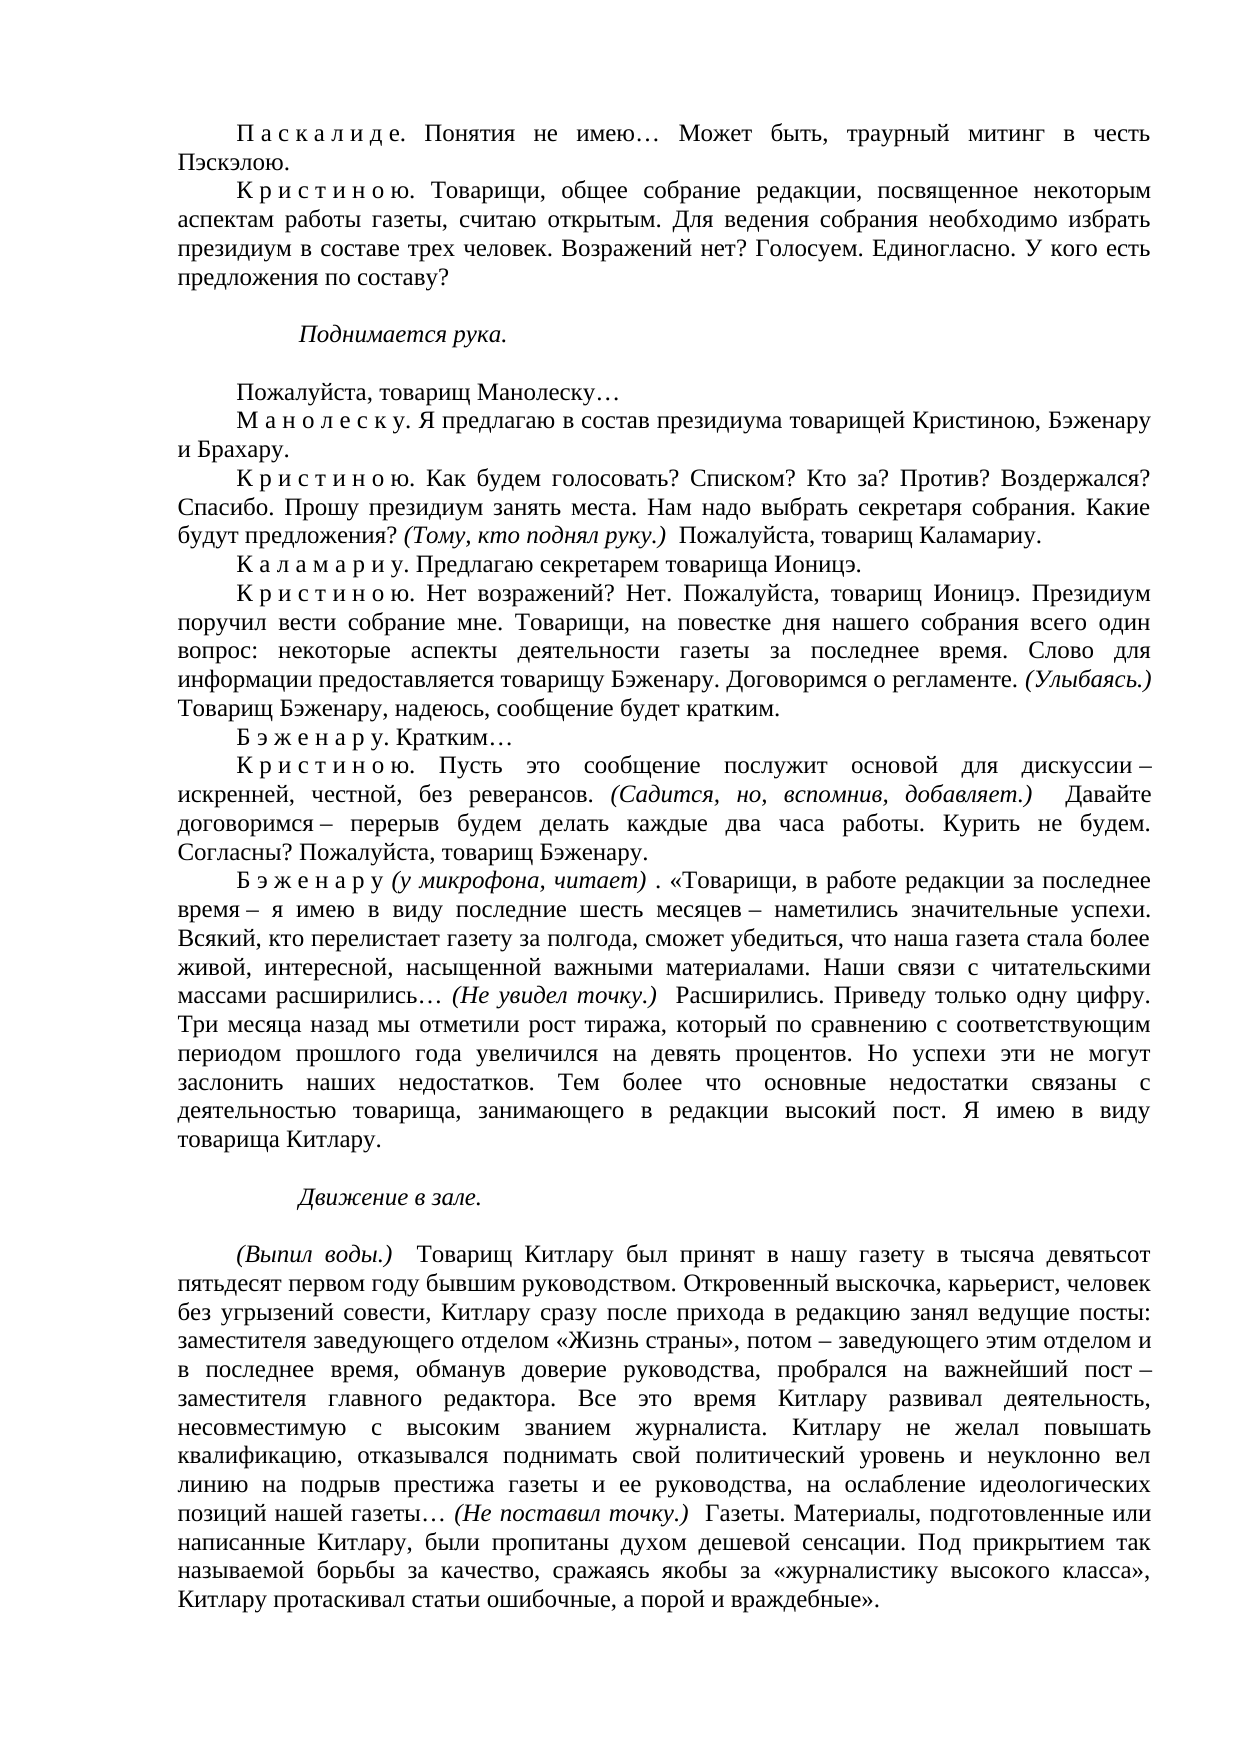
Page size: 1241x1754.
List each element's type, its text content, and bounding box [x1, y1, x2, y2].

text К р и с т и н о ю. Нет возражений? Нет. Пожалуйста, товарищ Ионицэ. Президиум поручил вести собрание мне. Товарищи, на повестке дня нашего собрания всего один вопрос: некоторые аспекты деятельности газеты за последнее время. Слово для информации предоставляется товарищу Бэженару. Договоримся о регламенте. (Улыбаясь.) Товарищ Бэженару, надеюсь, сообщение будет кратким. [177, 578, 1152, 722]
text (Выпил воды.) Товарищ Китлару был принят в нашу газету в тысяча девятьсот пятьдесят первом году бывшим руководством. Откровенный выскочка, карьерист, человек без угрызений совести, Китлару сразу после прихода в редакцию занял ведущие посты: заместителя заведующего отделом «Жизнь страны», потом – заведующего этим отделом и в последнее время, обманув доверие руководства, пробрался на важнейший пост – заместителя главного редактора. Все это время Китлару развивал деятельность, несовместимую с высоким званием журналиста. Китлару не желал повышать квалификацию, отказывался поднимать свой политический уровень и неуклонно вел линию на подрыв престижа газеты и ее руководства, на ослабление идеологических позиций нашей газеты… (Не поставил точку.) Газеты. Материалы, подготовленные или написанные Китлару, были пропитаны духом дешевой сенсации. Под прикрытием так называемой борьбы за качество, сражаясь якобы за «журналистику высокого класса», Китлару протаскивал статьи ошибочные, а порой и враждебные». [177, 1239, 1152, 1613]
text К а л а м а р и у. Предлагаю секретарем товарища Ионицэ. [177, 549, 1152, 578]
text Движение в зале. [177, 1182, 1152, 1211]
text К р и с т и н о ю. Товарищи, общее собрание редакции, посвященное некоторым аспектам работы газеты, считаю открытым. Для ведения собрания необходимо избрать президиум в составе трех человек. Возражений нет? Голосуем. Единогласно. У кого есть предложения по составу? [177, 176, 1152, 291]
text П а с к а л и д е. Понятия не имею… Может быть, траурный митинг в честь Пэскэлою. [177, 118, 1152, 176]
text К р и с т и н о ю. Как будем голосовать? Списком? Кто за? Против? Воздержался? Спасибо. Прошу президиум занять места. Нам надо выбрать секретаря собрания. Какие будут предложения? (Тому, кто поднял руку.) Пожалуйста, товарищ Каламариу. [177, 463, 1152, 549]
text Б э ж е н а р у. Кратким… [177, 722, 1152, 751]
text М а н о л е с к у. Я предлагаю в состав президиума товарищей Кристиною, Бэженару и Брахару. [177, 406, 1152, 463]
text К р и с т и н о ю. Пусть это сообщение послужит основой для дискуссии – искренней, честной, без реверансов. (Садится, но, вспомнив, добавляет.) Давайте договоримся – перерыв будем делать каждые два часа работы. Курить не будем. Согласны? Пожалуйста, товарищ Бэженару. [177, 751, 1152, 866]
text Пожалуйста, товарищ Манолеску… [177, 377, 1152, 406]
text Б э ж е н а р у (у микрофона, читает) . «Товарищи, в работе редакции за последнее время – я имею в виду последние шесть месяцев – наметились значительные успехи. Всякий, кто перелистает газету за полгода, сможет убедиться, что наша газета стала более живой, интересной, насыщенной важными материалами. Наши связи с читательскими массами расширились… (Не увидел точку.) Расширились. Приведу только одну цифру. Три месяца назад мы отметили рост тиража, который по сравнению с соответствующим периодом прошлого года увеличился на девять процентов. Но успехи эти не могут заслонить наших недостатков. Тем более что основные недостатки связаны с деятельностью товарища, занимающего в редакции высокий пост. Я имею в виду товарища Китлару. [177, 866, 1152, 1153]
text Поднимается рука. [177, 319, 1152, 348]
